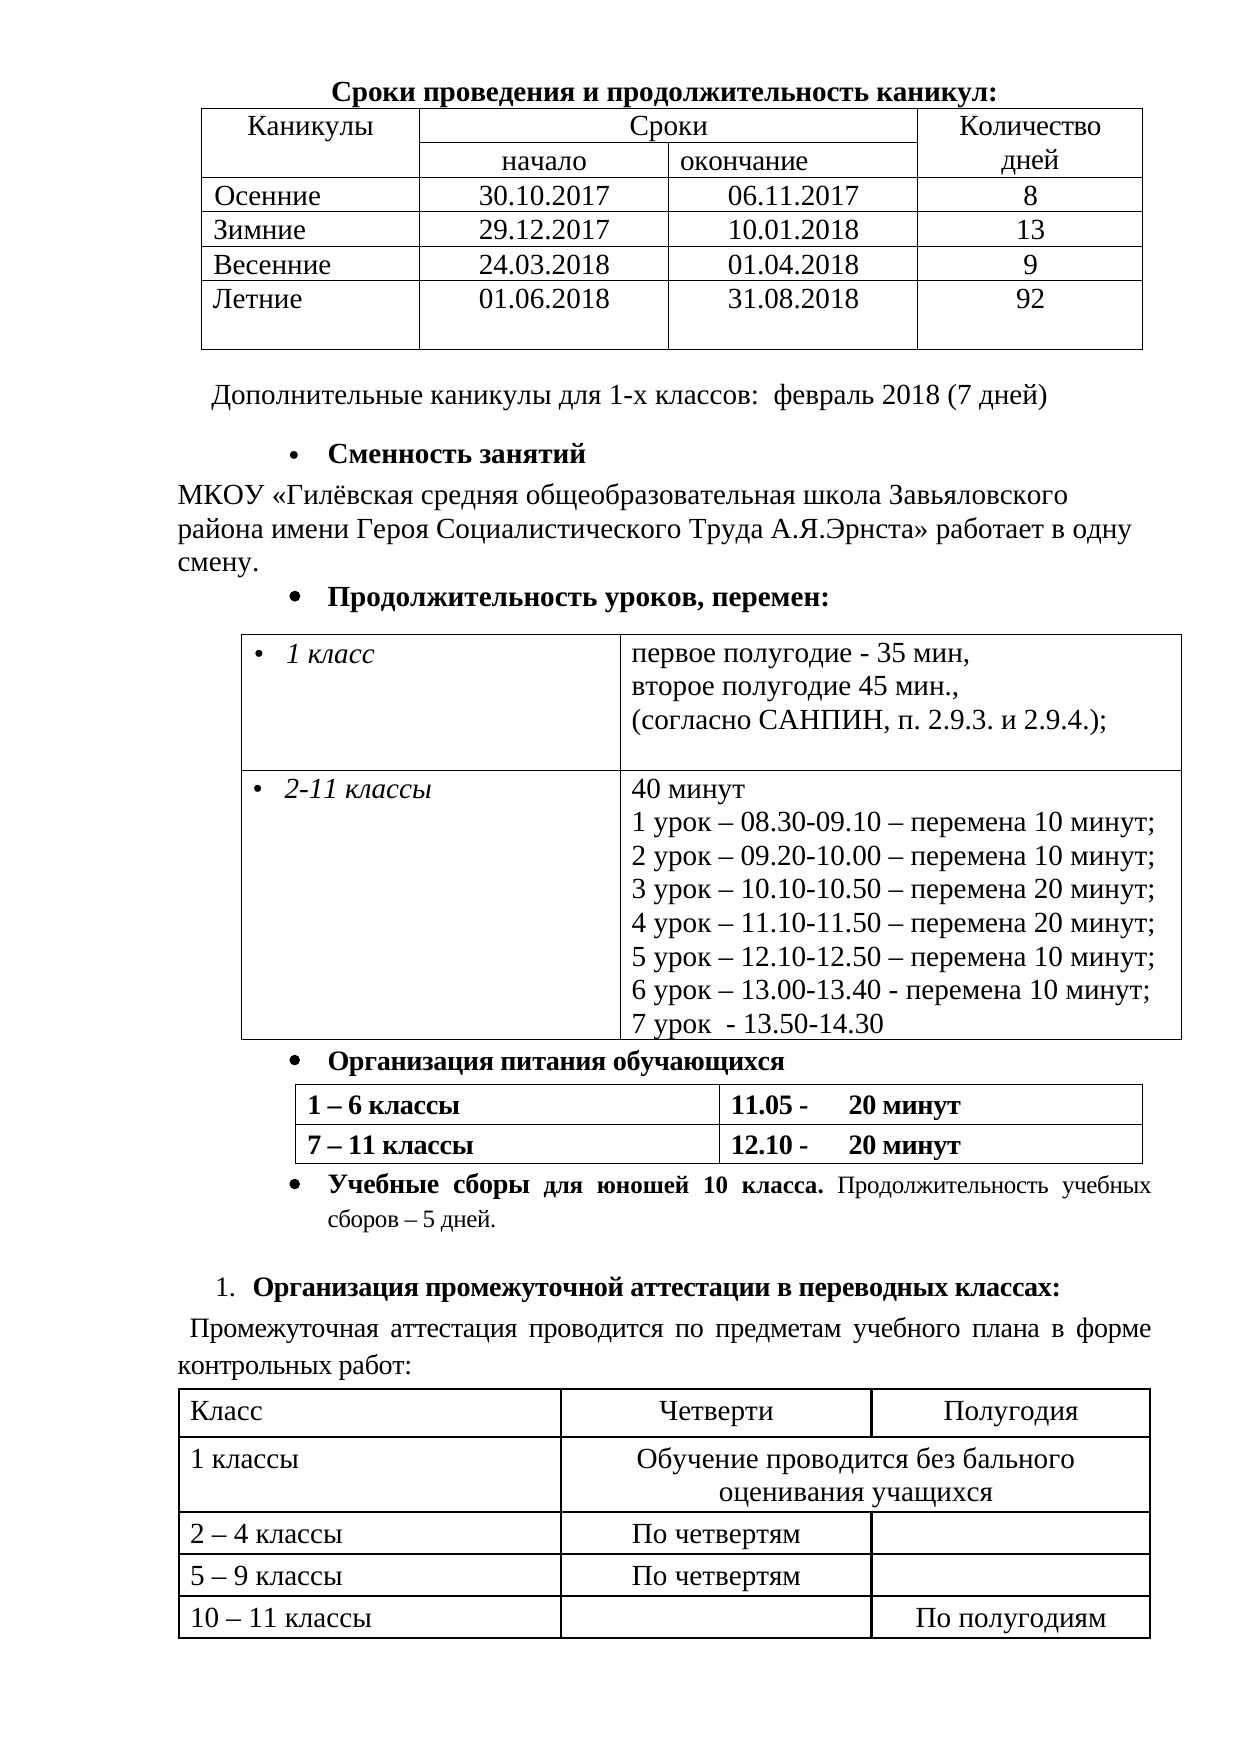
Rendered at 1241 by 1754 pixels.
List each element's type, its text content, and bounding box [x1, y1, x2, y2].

table_header Четверти [562, 1390, 870, 1436]
table_cell 01.06.2018 [420, 281, 668, 348]
table_cell 12.10 - 20 минут [720, 1125, 1142, 1163]
table_cell 7 – 11 классы [296, 1125, 719, 1163]
table_cell 2 – 4 классы [180, 1513, 560, 1553]
table_cell 92 [918, 281, 1142, 348]
text МКОУ «Гилёвская средняя общеобразовательная школа Завьяловского района имени Героя Социалистического Труда А.Я.Эрнста» работает в одну смену. [177, 477, 1152, 578]
table_cell [873, 1555, 1149, 1595]
table_cell 40 минут 1 урок – 08.30-09.10 – перемена 10 минут; 2 урок – 09.20-10.00 – перемена 10 минут; 3 урок – 10.10-10.50 – перемена 20 минут; 4 урок – 11.10-11.50 – перемена 20 минут; 5 урок – 12.10-12.50 – перемена 10 минут; 6 урок – 13.00-13.40 - перемена 10 минут; 7 урок - 13.50-14.30 [621, 771, 1181, 1039]
table_header 11.05 - 20 минут [720, 1085, 1142, 1124]
text Дополнительные каникулы для 1-х классов: февраль 2018 (7 дней) [189, 377, 1152, 411]
table_cell [873, 1513, 1149, 1553]
table_cell Летние [202, 281, 419, 348]
table_header Полугодия [873, 1390, 1149, 1436]
table_cell начало [420, 143, 668, 177]
table_header 1 – 6 классы [296, 1085, 719, 1124]
table_cell 1 классы [180, 1438, 560, 1511]
table_header Количество дней [918, 109, 1142, 177]
table_header Сроки [420, 109, 917, 142]
table_header Класс [180, 1390, 560, 1436]
list Продолжительность уроков, перемен: [290, 578, 1152, 613]
table_cell окончание [669, 143, 917, 177]
table_cell • 2-11 классы [242, 771, 620, 1039]
table_cell 5 – 9 классы [180, 1555, 560, 1595]
table_header первое полугодие - 35 мин, второе полугодие 45 мин., (согласно САНПИН, п. 2.9.3. и 2.9.4.); [621, 635, 1181, 770]
table_cell По четвертям [562, 1555, 870, 1595]
text Промежуточная аттестация проводится по предметам учебного плана в форме контрольных работ: [177, 1311, 1152, 1380]
table_cell По четвертям [562, 1513, 870, 1553]
table_cell 31.08.2018 [669, 281, 917, 348]
list Сменность занятий [290, 436, 1152, 470]
table_cell [562, 1597, 870, 1637]
table_cell Обучение проводится без бального оценивания учащихся [562, 1438, 1149, 1511]
table_header Каникулы [202, 109, 419, 177]
list Организация промежуточной аттестации в переводных классах: [215, 1270, 1152, 1303]
text Сроки проведения и продолжительность каникул: [177, 74, 1152, 107]
table_header • 1 класс [242, 635, 620, 770]
table_cell По полугодиям [873, 1597, 1149, 1637]
list Организация питания обучающихся [290, 1043, 1152, 1076]
list Учебные сборы для юношей 10 класса. Продолжительность учебных сборов – 5 дней. [290, 1167, 1152, 1233]
table_cell 10 – 11 классы [180, 1597, 560, 1637]
